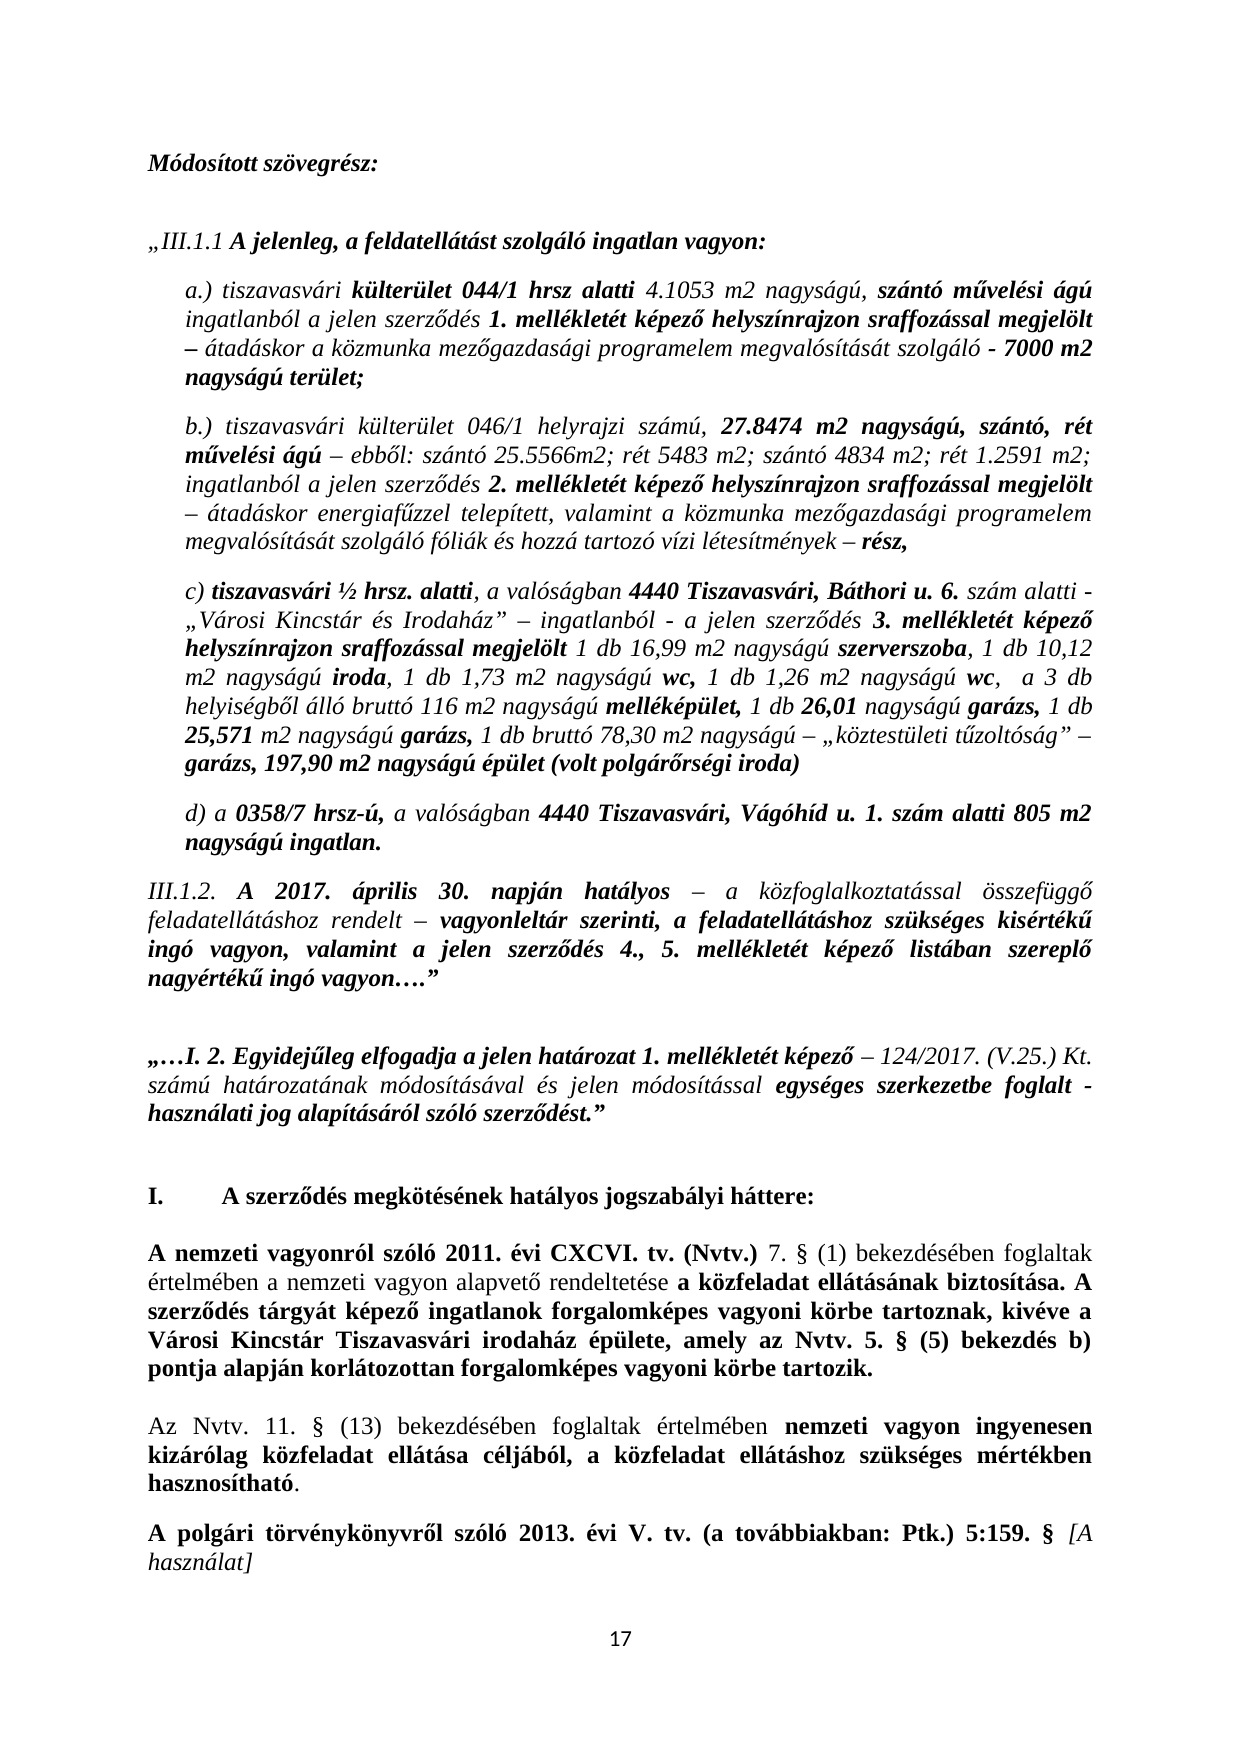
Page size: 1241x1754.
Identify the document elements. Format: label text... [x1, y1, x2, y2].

list A nemzeti vagyonról szóló 2011. évi CXCVI. tv. (Nvtv.) 7. § (1) bekezdésében foglaltak értelmében a nemzeti vagyon alapvető rendeltetése a közfeladat ellátásának biztosítása. A szerződés tárgyát képező ingatlanok forgalomképes vagyoni körbe tartoznak, kivéve a Városi Kincstár Tiszavasvári irodaház épülete, amely az Nvtv. 5. § (5) bekezdés b) pontja alapján korlátozottan forgalomképes vagyoni körbe tartozik. [148, 1238, 1093, 1382]
text Módosított szövegrész: [148, 148, 1093, 176]
list Az Nvtv. 11. § (13) bekezdésében foglaltak értelmében nemzeti vagyon ingyenesen kizárólag közfeladat ellátása céljából, a közfeladat ellátáshoz szükséges mértékben hasznosítható. [148, 1411, 1093, 1497]
text b.) tiszavasvári külterület 046/1 helyrajzi számú, 27.8474 m2 nagyságú, szántó, rét művelési ágú – ebből: szántó 25.5566m2; rét 5483 m2; szántó 4834 m2; rét 1.2591 m2; ingatlanból a jelen szerződés 2. mellékletét képező helyszínrajzon sraffozással megjelölt – átadáskor energiafűzzel telepített, valamint a közmunka mezőgazdasági programelem megvalósítását szolgáló fóliák és hozzá tartozó vízi létesítmények – rész, [185, 411, 1093, 555]
text a.) tiszavasvári külterület 044/1 hrsz alatti 4.1053 m2 nagyságú, szántó művelési ágú ingatlanból a jelen szerződés 1. mellékletét képező helyszínrajzon sraffozással megjelölt – átadáskor a közmunka mezőgazdasági programelem megvalósítását szolgáló - 7000 m2 nagyságú terület; [185, 276, 1093, 391]
text III.1.2. A 2017. április 30. napján hatályos – a közfoglalkoztatással összefüggő feladatellátáshoz rendelt – vagyonleltár szerinti, a feladatellátáshoz szükséges kisértékű ingó vagyon, valamint a jelen szerződés 4., 5. mellékletét képező listában szereplő nagyértékű ingó vagyon….” [148, 876, 1093, 991]
text „III.1.1 A jelenleg, a feldatellátást szolgáló ingatlan vagyon: [147, 226, 1093, 255]
list A szerződés megkötésének hatályos jogszabályi háttere: [148, 1181, 1093, 1210]
text c) tiszavasvári ½ hrsz. alatti, a valóságban 4440 Tiszavasvári, Báthori u. 6. szám alatti - „Városi Kincstár és Irodaház” – ingatlanból - a jelen szerződés 3. mellékletét képező helyszínrajzon sraffozással megjelölt 1 db 16,99 m2 nagyságú szerverszoba, 1 db 10,12 m2 nagyságú iroda, 1 db 1,73 m2 nagyságú wc, 1 db 1,26 m2 nagyságú wc, a 3 db helyiségből álló bruttó 116 m2 nagyságú melléképület, 1 db 26,01 nagyságú garázs, 1 db 25,571 m2 nagyságú garázs, 1 db bruttó 78,30 m2 nagyságú – „köztestületi tűzoltóság” – garázs, 197,90 m2 nagyságú épület (volt polgárőrségi iroda) [185, 576, 1093, 777]
text d) a 0358/7 hrsz-ú, a valóságban 4440 Tiszavasvári, Vágóhíd u. 1. szám alatti 805 m2 nagyságú ingatlan. [185, 798, 1093, 856]
text A polgári törvénykönyvről szóló 2013. évi V. tv. (a továbbiakban: Ptk.) 5:159. § [A használat] [148, 1518, 1093, 1576]
text „…I. 2. Egyidejűleg elfogadja a jelen határozat 1. mellékletét képező – 124/2017. (V.25.) Kt. számú határozatának módosításával és jelen módosítással egységes szerkezetbe foglalt - használati jog alapításáról szóló szerződést.” [148, 1041, 1093, 1127]
